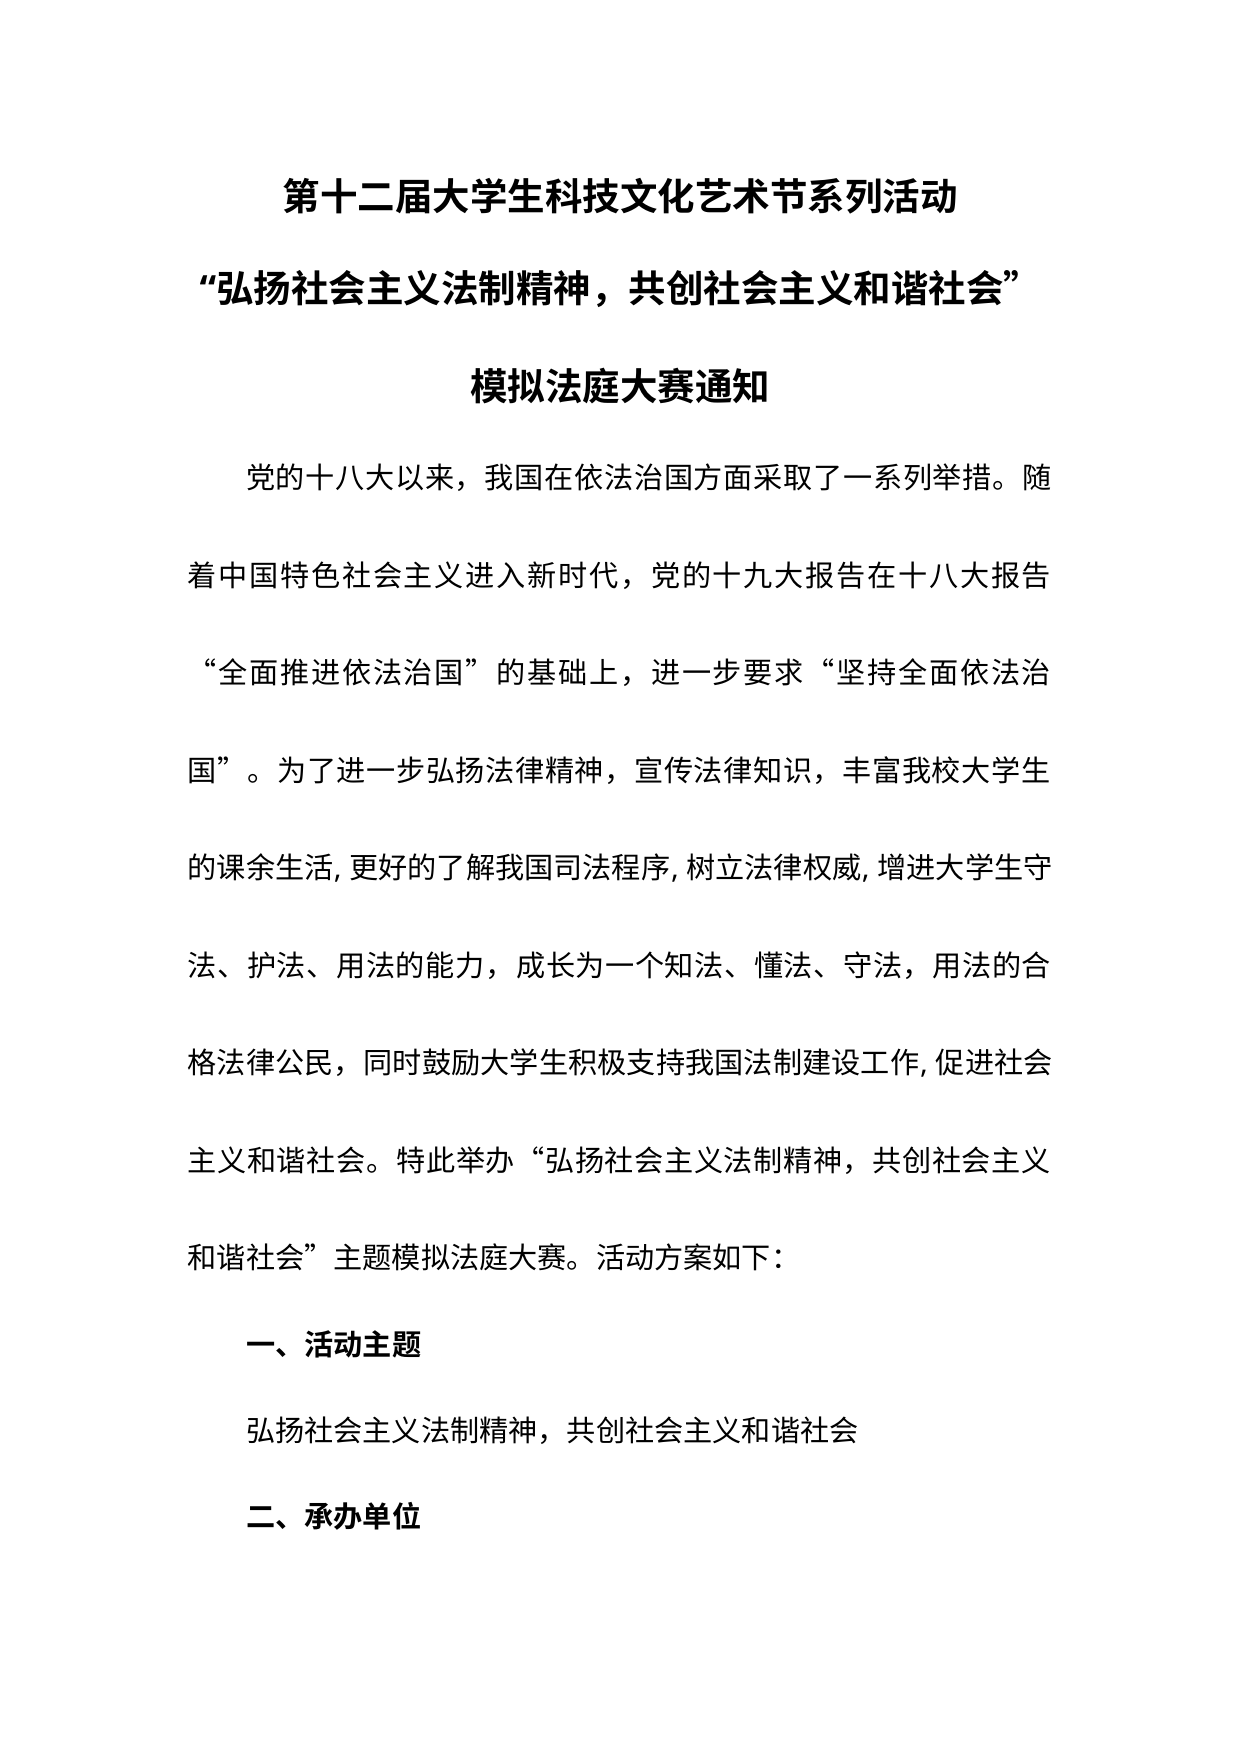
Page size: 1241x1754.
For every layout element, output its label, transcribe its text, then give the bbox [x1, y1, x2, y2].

list 活动主题 [187, 1310, 1053, 1375]
list 弘扬社会主义法制精神，共创社会主义和谐社会 [187, 1396, 1053, 1461]
text “弘扬社会主义法制精神，共创社会主义和谐社会”模拟法庭大赛通知 [187, 254, 1053, 417]
text 第十二届大学生科技文化艺术节系列活动 [187, 162, 1053, 227]
list 承办单位 [187, 1482, 1053, 1547]
text 党的十八大以来，我国在依法治国方面采取了一系列举措。随着中国特色社会主义进入新时代，党的十九大报告在十八大报告“全面推进依法治国”的基础上，进一步要求“坚持全面依法治国”。为了进一步弘扬法律精神，宣传法律知识，丰富我校大学生的课余生活, 更好的了解我国司法程序, 树立法律权威, 增进大学生守法、护法、用法的能力，成长为一个知法、懂法、守法，用法的合格法律公民，同时鼓励大学生积极支持我国法制建设工作, 促进社会主义和谐社会。特此举办“弘扬社会主义法制精神，共创社会主义和谐社会”主题模拟法庭大赛。活动方案如下： [187, 444, 1053, 1289]
